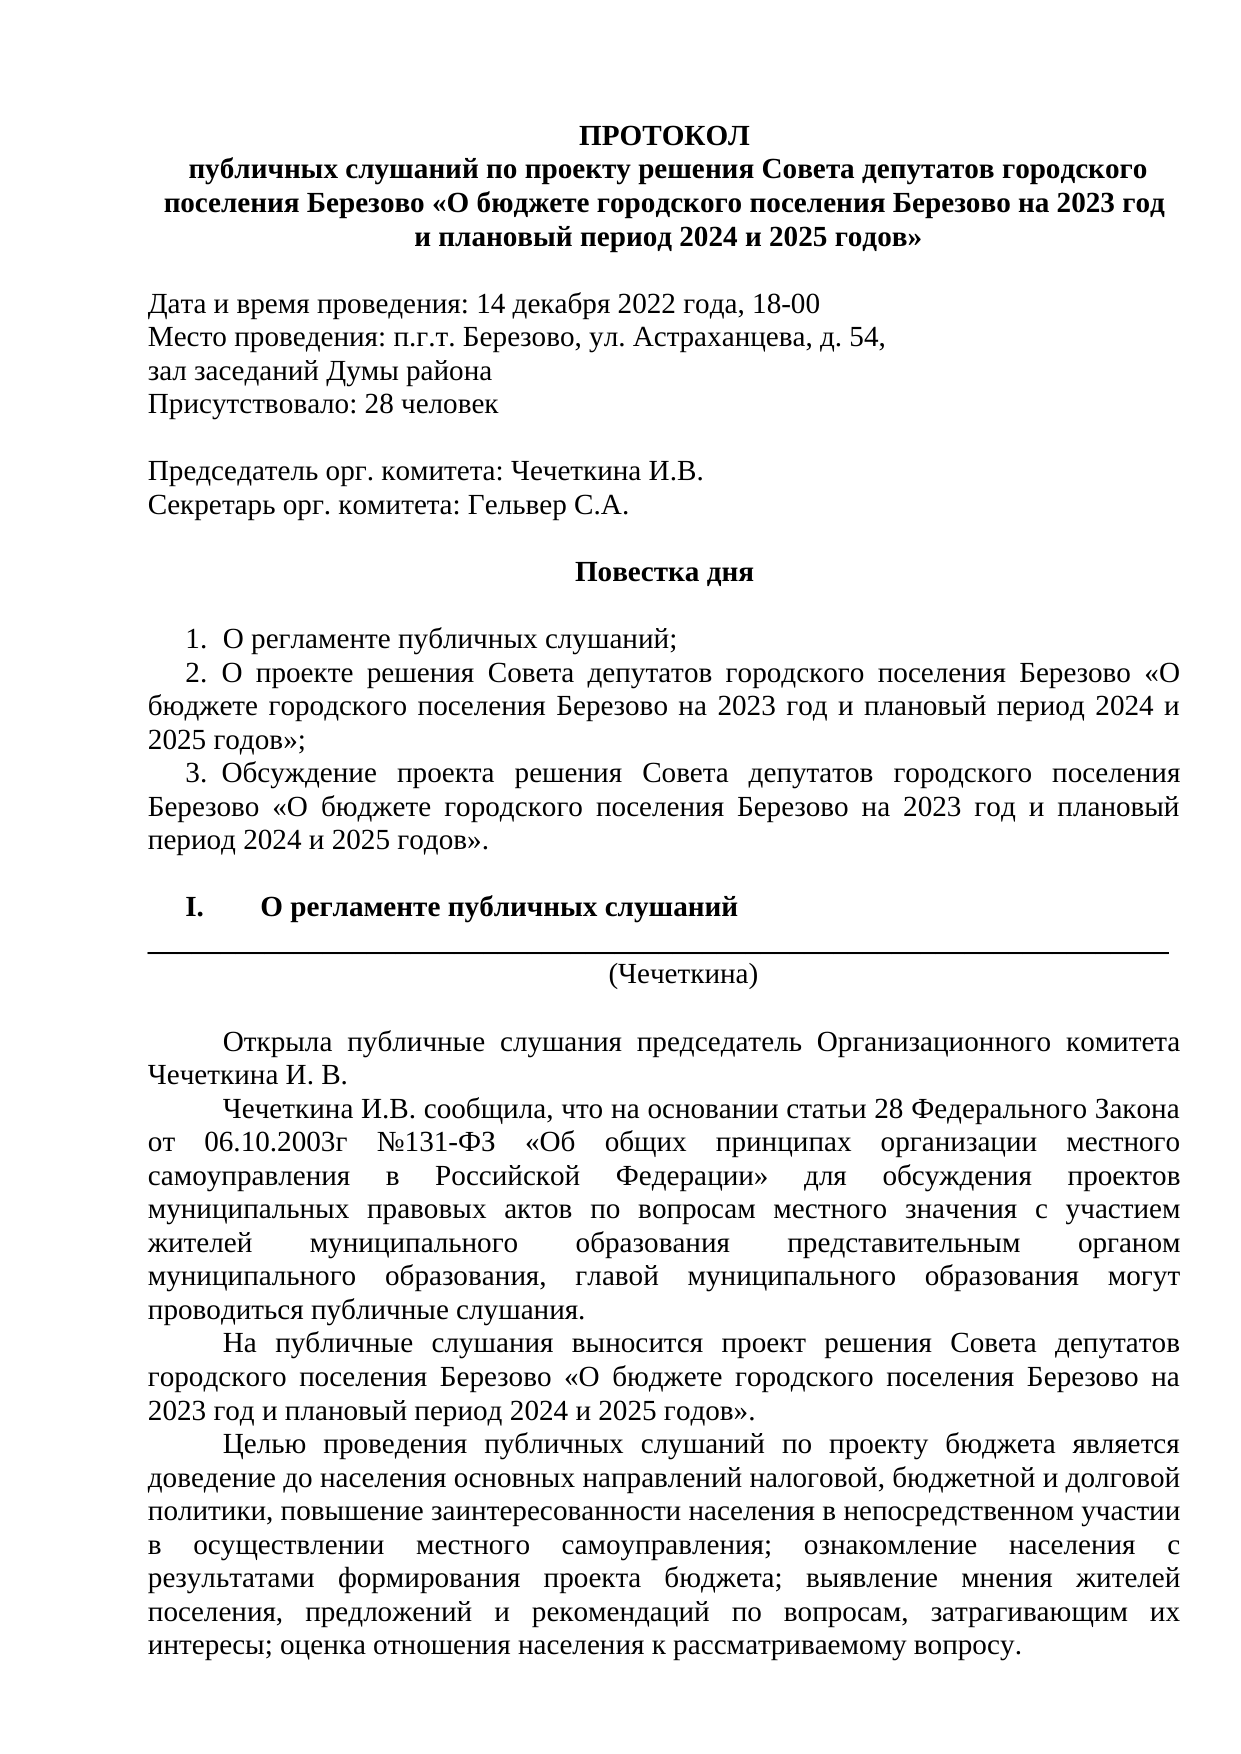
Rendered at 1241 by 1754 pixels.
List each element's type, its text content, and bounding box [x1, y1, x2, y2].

text Место проведения: п.г.т. Березово, ул. Астраханцева, д. 54, [148, 319, 1181, 353]
text Чечеткина И.В. сообщила, что на основании статьи 28 Федерального Закона от 06.10.2003г №131-ФЗ «Об общих принципах организации местного самоуправления в Российской Федерации» для обсуждения проектов муниципальных правовых актов по вопросам местного значения с участием жителей муниципального образования представительным органом муниципального образования, главой муниципального образования могут проводиться публичные слушания. [148, 1091, 1181, 1326]
text и плановый период 2024 и 2025 годов» [148, 219, 1181, 252]
title ПРОТОКОЛ [148, 118, 1181, 152]
text Председатель орг. комитета: Чечеткина И.В. [148, 453, 1181, 487]
text Присутствовало: 28 человек [148, 386, 1181, 420]
list О проекте решения Совета депутатов городского поселения Березово «О бюджете городского поселения Березово на 2023 год и плановый период 2024 и 2025 годов»; [148, 655, 1181, 755]
text На публичные слушания выносится проект решения Совета депутатов городского поселения Березово «О бюджете городского поселения Березово на 2023 год и плановый период 2024 и 2025 годов». [148, 1326, 1181, 1426]
list Обсуждение проекта решения Совета депутатов городского поселения Березово «О бюджете городского поселения Березово на 2023 год и плановый период 2024 и 2025 годов». [148, 755, 1181, 856]
text зал заседаний Думы района [148, 353, 1181, 386]
text ______________________________________________________________________ [148, 923, 1181, 957]
text Открыла публичные слушания председатель Организационного комитета Чечеткина И. В. [148, 1024, 1181, 1091]
text Секретарь орг. комитета: Гельвер С.А. [148, 487, 1181, 521]
text Целью проведения публичных слушаний по проекту бюджета является доведение до населения основных направлений налоговой, бюджетной и долговой политики, повышение заинтересованности населения в непосредственном участии в осуществлении местного самоуправления; ознакомление населения с результатами формирования проекта бюджета; выявление мнения жителей поселения, предложений и рекомендаций по вопросам, затрагивающим их интересы; оценка отношения населения к рассматриваемому вопросу. [148, 1426, 1181, 1661]
list О регламенте публичных слушаний; [185, 621, 1181, 655]
list О регламенте публичных слушаний [185, 889, 1181, 923]
text Дата и время проведения: 14 декабря 2022 года, 18-00 [148, 286, 1181, 319]
text публичных слушаний по проекту решения Совета депутатов городского поселения Березово «О бюджете городского поселения Березово на 2023 год [148, 152, 1181, 219]
text Повестка дня [148, 554, 1181, 588]
text (Чечеткина) [185, 957, 1181, 990]
